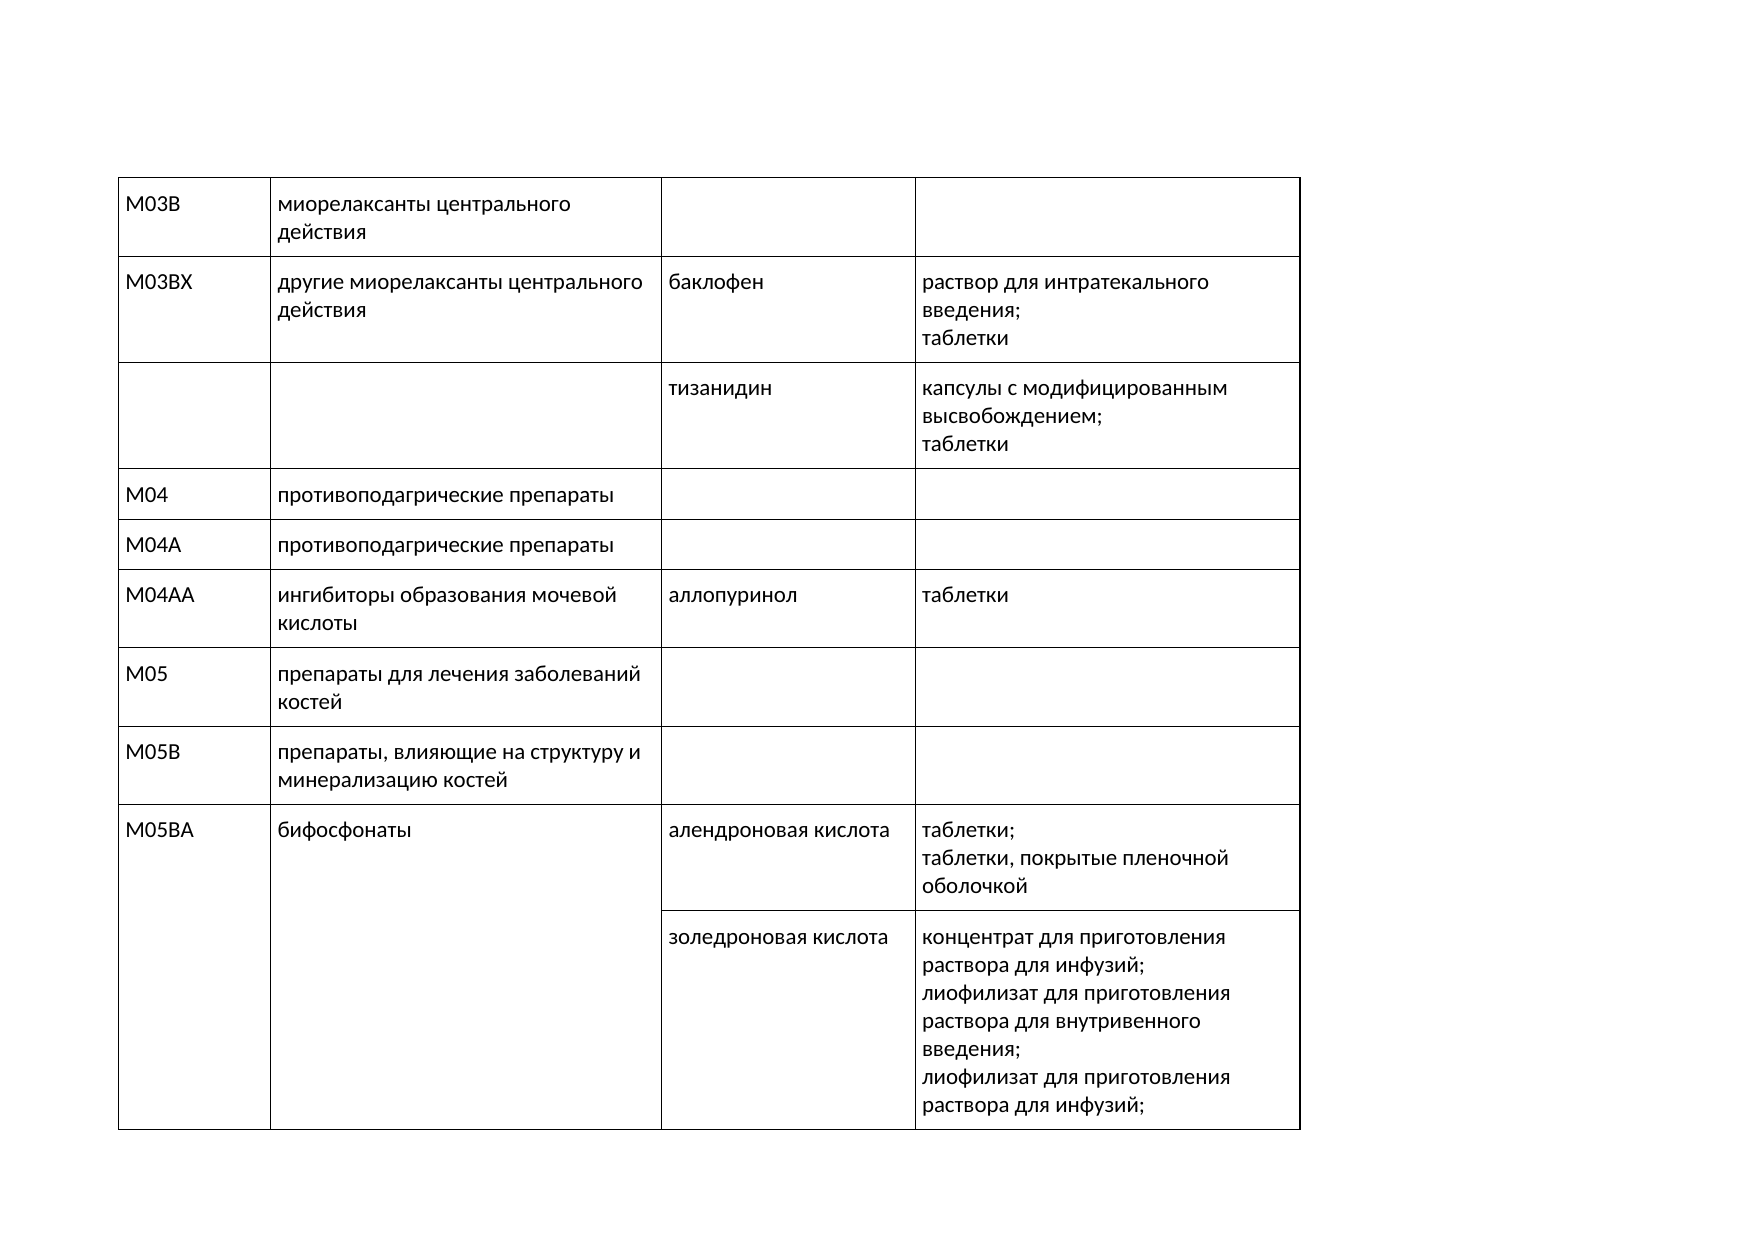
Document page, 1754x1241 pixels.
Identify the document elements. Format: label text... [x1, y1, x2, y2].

table_cell раствор для интратекального введения; таблетки [916, 257, 1299, 362]
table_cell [916, 911, 1299, 1129]
table_cell [916, 469, 1299, 518]
table_cell таблетки; таблетки, покрытые пленочной оболочкой [916, 805, 1299, 910]
table_cell M04 [119, 469, 270, 518]
table_cell бифосфонаты [271, 805, 661, 1129]
table_cell [916, 520, 1299, 569]
table_cell [119, 363, 270, 468]
table_cell M05BA [119, 805, 270, 1129]
table_cell M05 [119, 648, 270, 726]
table_cell M03BX [119, 257, 270, 362]
table_cell [662, 727, 915, 804]
table_cell [662, 178, 915, 256]
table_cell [662, 911, 915, 1129]
table_cell тизанидин [662, 363, 915, 468]
table_cell баклофен [662, 257, 915, 362]
table_cell [662, 520, 915, 569]
table_cell препараты для лечения заболеваний костей [271, 648, 661, 726]
table_cell M05B [119, 727, 270, 804]
table_cell миорелаксанты центрального действия [271, 178, 661, 256]
table_cell [662, 648, 915, 726]
table_cell препараты, влияющие на структуру и минерализацию костей [271, 727, 661, 804]
table_cell противоподагрические препараты [271, 520, 661, 569]
table_cell капсулы с модифицированным высвобождением; таблетки [916, 363, 1299, 468]
table_cell аллопуринол [662, 570, 915, 647]
table_cell таблетки [916, 570, 1299, 647]
table_cell M04A [119, 520, 270, 569]
table_cell алендроновая кислота [662, 805, 915, 910]
table_cell [916, 178, 1299, 256]
table_cell [916, 648, 1299, 726]
table_cell другие миорелаксанты центрального действия [271, 257, 661, 362]
table_cell противоподагрические препараты [271, 469, 661, 518]
table_cell ингибиторы образования мочевой кислоты [271, 570, 661, 647]
table_cell M03B [119, 178, 270, 256]
table_cell [662, 469, 915, 518]
table_cell [916, 727, 1299, 804]
table_cell M04AA [119, 570, 270, 647]
table_cell [271, 363, 661, 468]
